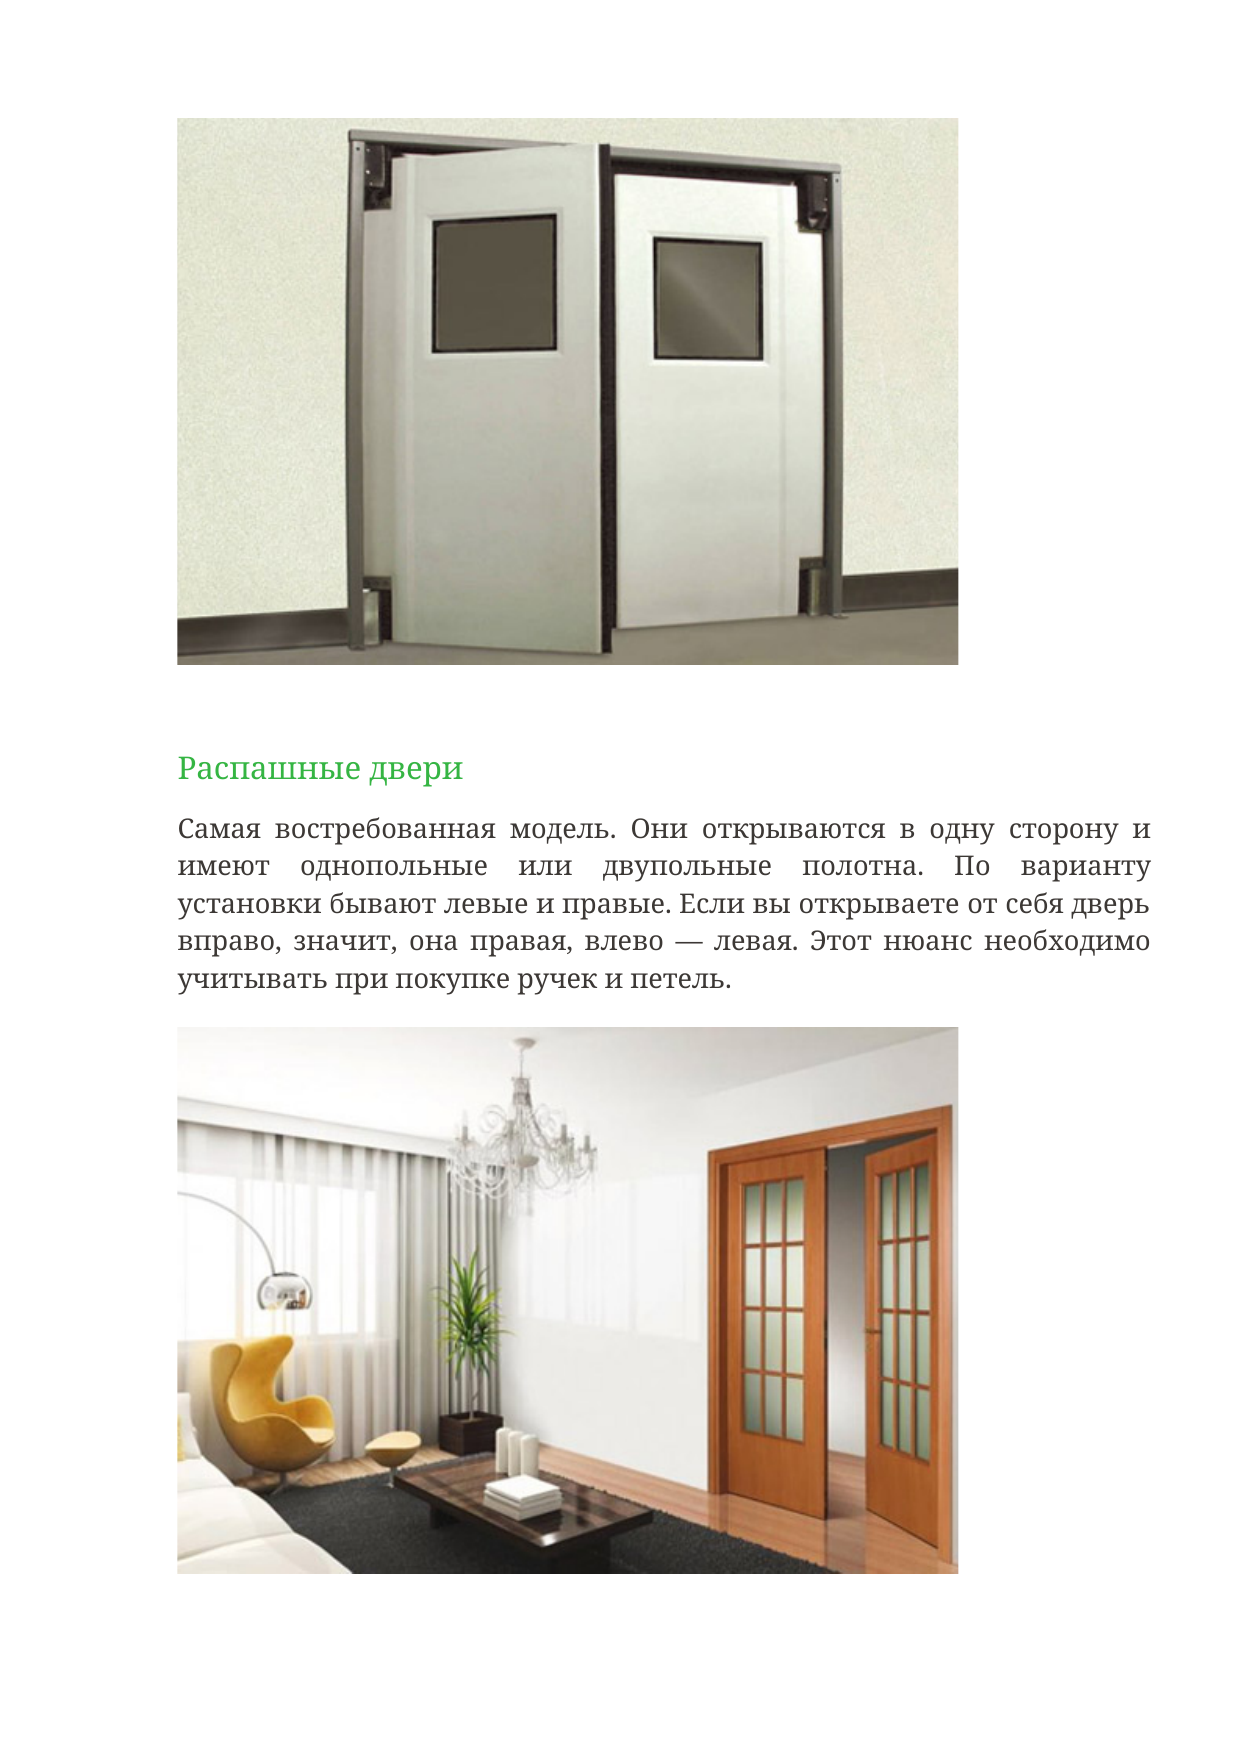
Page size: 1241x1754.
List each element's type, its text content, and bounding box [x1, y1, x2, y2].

text Самая востребованная модель. Они открываются в одну сторону и имеют однопольные или двупольные полотна. По варианту установки бывают левые и правые. Если вы открываете от себя дверь вправо, значит, она правая, влево — левая. Этот нюанс необходимо учитывать при покупке ручек и петель. [177, 808, 1152, 996]
text Распашные двери [177, 746, 1152, 788]
picture [177, 118, 959, 665]
picture [177, 1027, 959, 1574]
